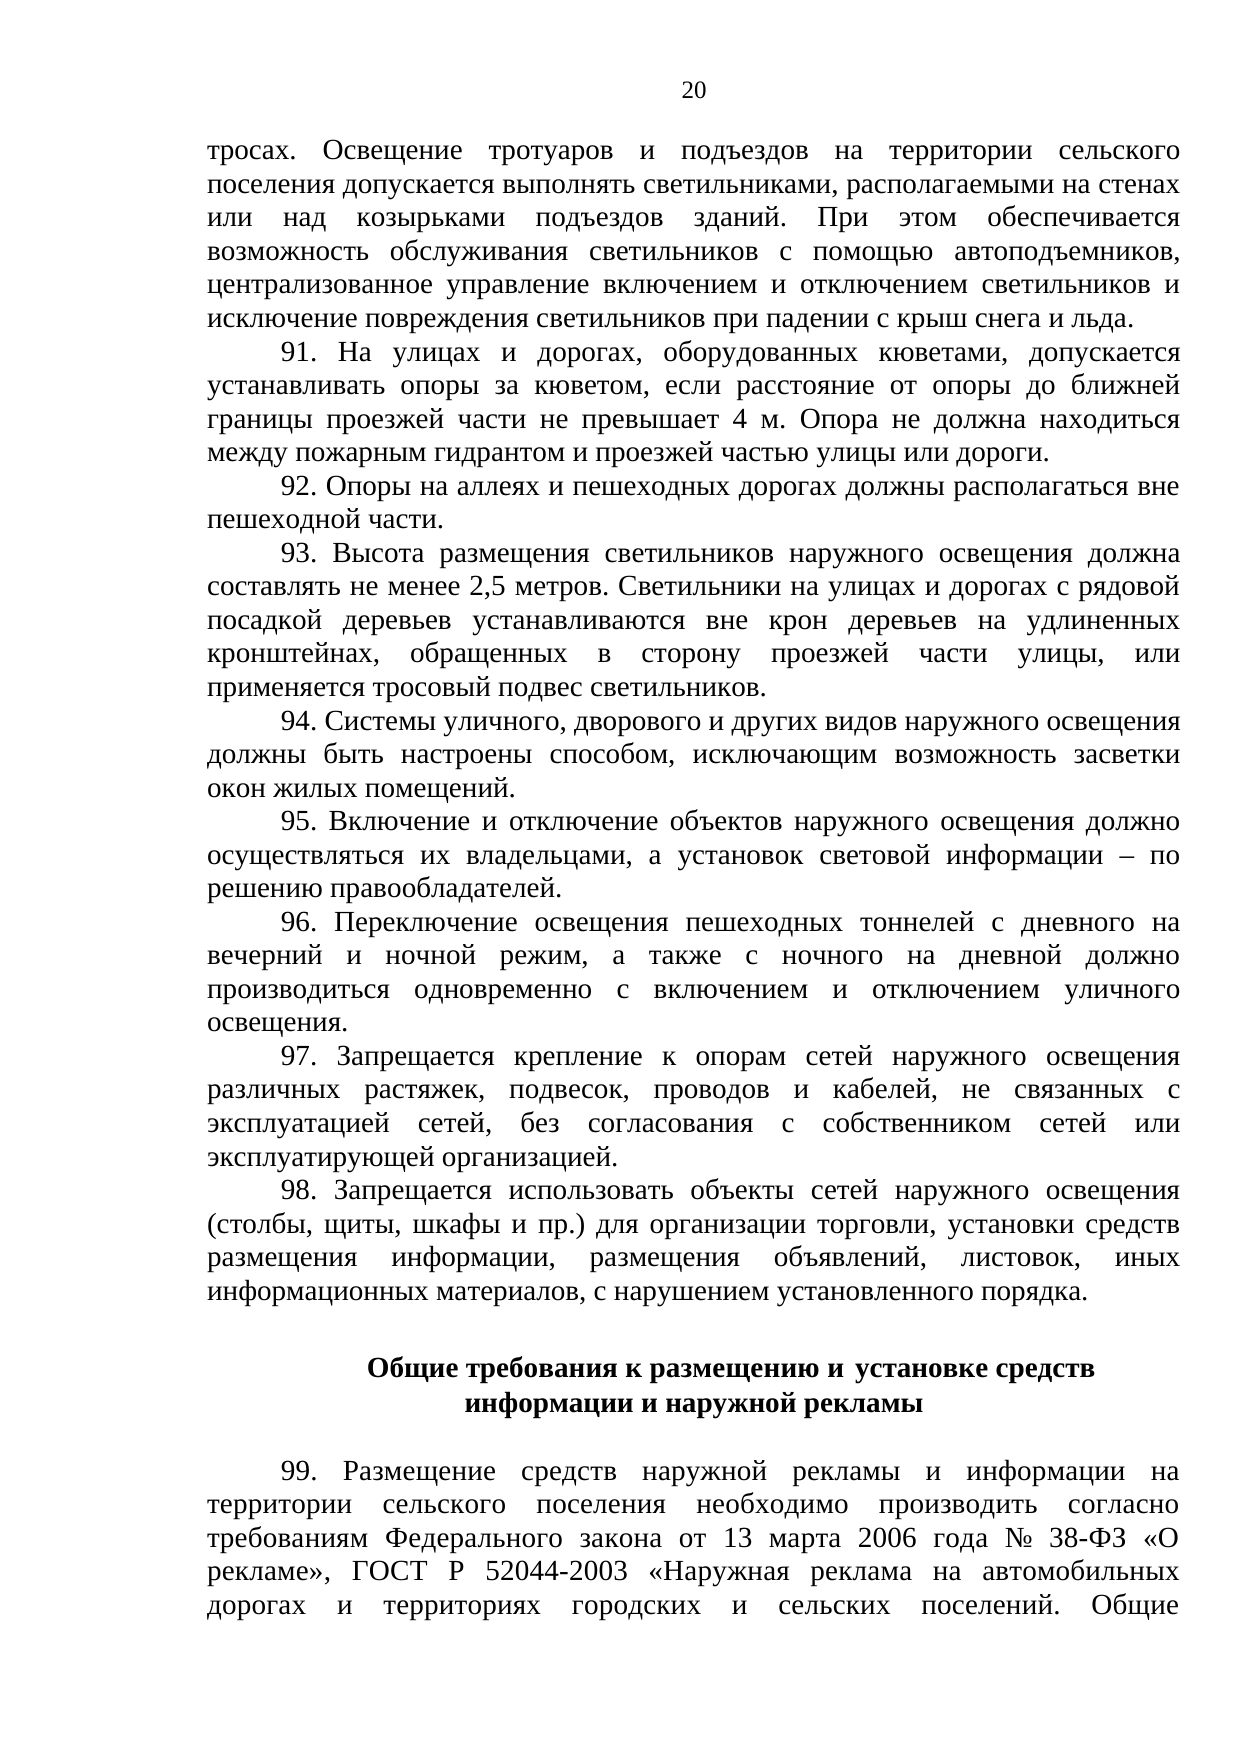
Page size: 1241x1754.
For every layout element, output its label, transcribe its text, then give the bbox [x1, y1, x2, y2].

list 94. Системы уличного, дворового и других видов наружного освещения должны быть настроены способом, исключающим возможность засветки окон жилых помещений. [207, 703, 1181, 803]
list 93. Высота размещения светильников наружного освещения должна составлять не менее 2,5 метров. Светильники на улицах и дорогах с рядовой посадкой деревьев устанавливаются вне крон деревьев на удлиненных кронштейнах, обращенных в сторону проезжей части улицы, или применяется тросовый подвес светильников. [207, 535, 1181, 703]
list Общие требования к размещению и установке средств информации и наружной рекламы [207, 1340, 1181, 1419]
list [207, 132, 1181, 334]
list 91. На улицах и дорогах, оборудованных кюветами, допускается устанавливать опоры за кюветом, если расстояние от опоры до ближней границы проезжей части не превышает 4 м. Опора не должна находиться между пожарным гидрантом и проезжей частью улицы или дороги. [207, 334, 1181, 468]
list 95. Включение и отключение объектов наружного освещения должно осуществляться их владельцами, а установок световой информации – по решению правообладателей. [207, 803, 1181, 904]
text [207, 1453, 1181, 1620]
list 98. Запрещается использовать объекты сетей наружного освещения (столбы, щиты, шкафы и пр.) для организации торговли, установки средств размещения информации, размещения объявлений, листовок, иных информационных материалов, с нарушением установленного порядка. [207, 1172, 1181, 1306]
list 92. Опоры на аллеях и пешеходных дорогах должны располагаться вне пешеходной части. [207, 468, 1181, 535]
list 96. Переключение освещения пешеходных тоннелей с дневного на вечерний и ночной режим, а также с ночного на дневной должно производиться одновременно с включением и отключением уличного освещения. [207, 904, 1181, 1038]
list 97. Запрещается крепление к опорам сетей наружного освещения различных растяжек, подвесок, проводов и кабелей, не связанных с эксплуатацией сетей, без согласования с собственником сетей или эксплуатирующей организацией. [207, 1038, 1181, 1172]
